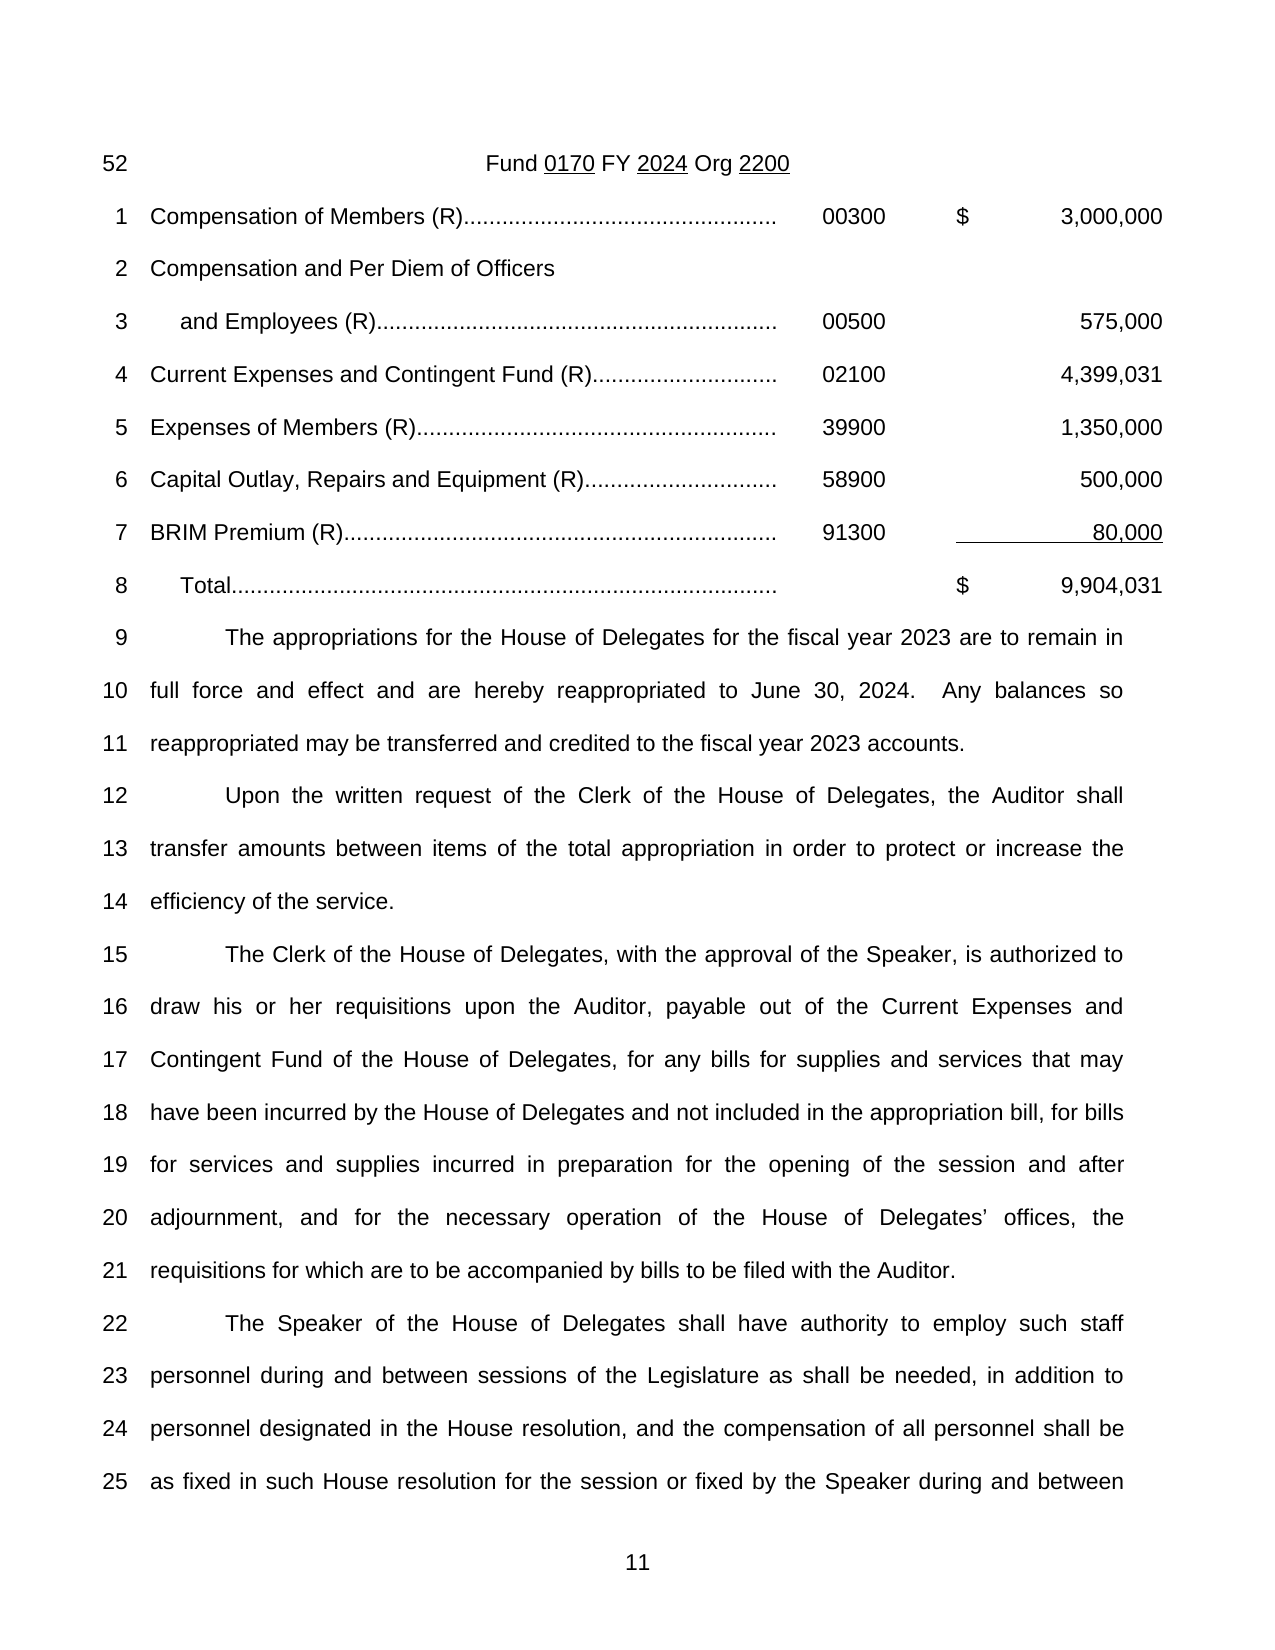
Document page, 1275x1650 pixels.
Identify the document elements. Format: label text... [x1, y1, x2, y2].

text and Employees (R) 00500 575,000 [150, 308, 1125, 334]
text Expenses of Members (R) 39900 1,350,000 [150, 413, 1125, 440]
text BRIM Premium (R) 91300 80,000 [150, 519, 1125, 545]
text The appropriations for the House of Delegates for the fiscal year 2023 are to remain in full force and effect and are hereby reappropriated to June 30, 2024. Any balances so reappropriated may be transferred and credited to the fiscal year 2023 accounts. [150, 624, 1125, 756]
text Capital Outlay, Repairs and Equipment (R) 58900 500,000 [150, 466, 1125, 493]
text Upon the written request of the Clerk of the House of Delegates, the Auditor shall transfer amounts between items of the total appropriation in order to protect or increase the efficiency of the service. [150, 782, 1125, 914]
text Compensation of Members (R) 00300 $ 3,000,000 [150, 203, 1125, 229]
text The Clerk of the House of Delegates, with the approval of the Speaker, is authorized to draw his or her requisitions upon the Auditor, payable out of the Current Expenses and Contingent Fund of the House of Delegates, for any bills for supplies and services that may have been incurred by the House of Delegates and not included in the appropriation bill, for bills for services and supplies incurred in preparation for the opening of the session and after adjournment, and for the necessary operation of the House of Delegates’ offices, the requisitions for which are to be accompanied by bills to be filed with the Auditor. [150, 941, 1125, 1283]
text Current Expenses and Contingent Fund (R) 02100 4,399,031 [150, 361, 1125, 387]
text Fund 0170 FY 2024 Org 2200 [150, 150, 1125, 176]
text Total $ 9,904,031 [150, 572, 1125, 598]
text Compensation and Per Diem of Officers [150, 255, 1125, 282]
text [150, 1309, 1125, 1494]
